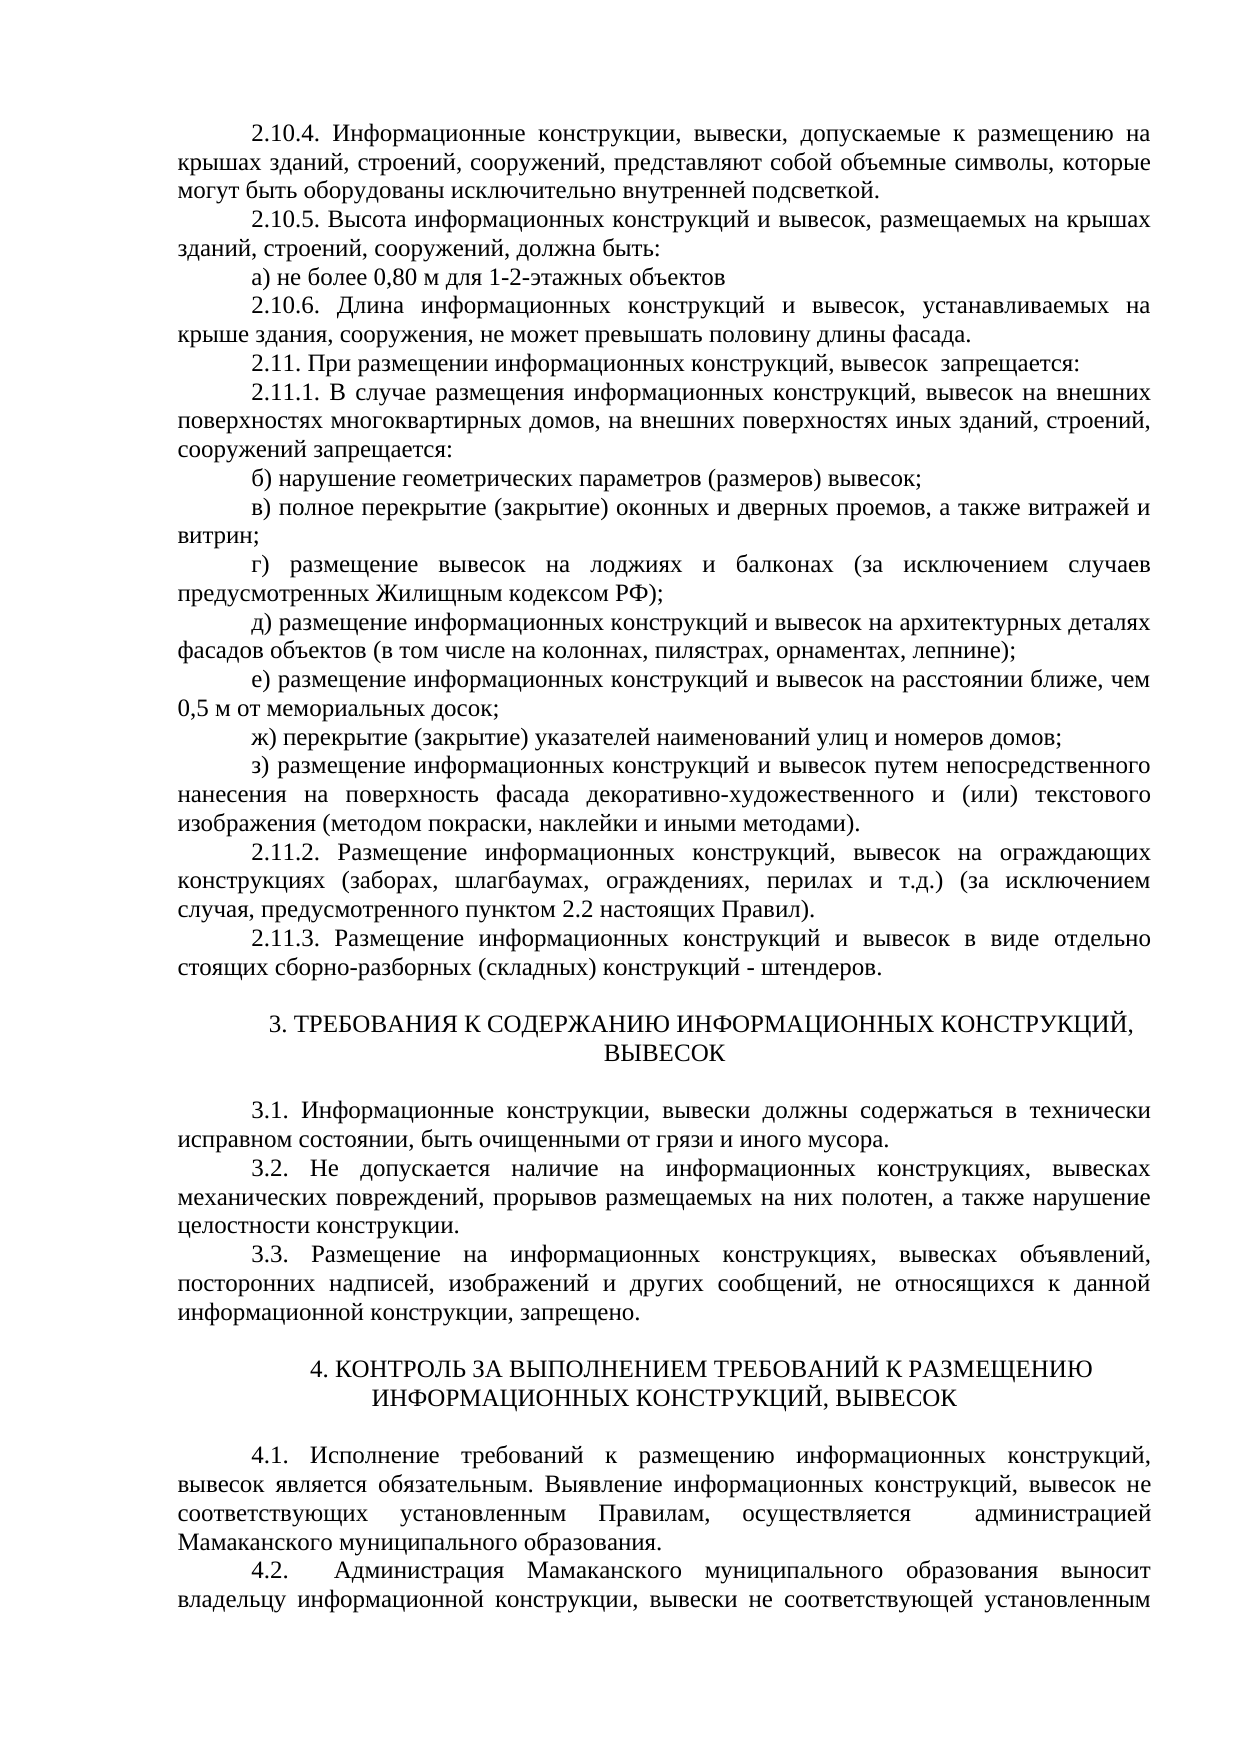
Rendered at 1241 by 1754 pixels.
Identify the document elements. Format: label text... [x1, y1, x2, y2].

text 2.11.3. Размещение информационных конструкций и вывесок в виде отдельно стоящих сборно-разборных (складных) конструкций - штендеров. [177, 923, 1152, 981]
text е) размещение информационных конструкций и вывесок на расстоянии ближе, чем 0,5 м от мемориальных досок; [177, 664, 1152, 722]
text а) не более 0,80 м для 1-2-этажных объектов [177, 262, 1152, 291]
text г) размещение вывесок на лоджиях и балконах (за исключением случаев предусмотренных Жилищным кодексом РФ); [177, 549, 1152, 607]
text 3. ТРЕБОВАНИЯ К СОДЕРЖАНИЮ ИНФОРМАЦИОННЫХ КОНСТРУКЦИЙ, ВЫВЕСОК [177, 1009, 1152, 1067]
text 2.11. При размещении информационных конструкций, вывесок запрещается: [177, 348, 1152, 377]
text д) размещение информационных конструкций и вывесок на архитектурных деталях фасадов объектов (в том числе на колоннах, пилястрах, орнаментах, лепнине); [177, 607, 1152, 664]
text 2.11.2. Размещение информационных конструкций, вывесок на ограждающих конструкциях (заборах, шлагбаумах, ограждениях, перилах и т.д.) (за исключением случая, предусмотренного пунктом 2.2 настоящих Правил). [177, 837, 1152, 923]
text в) полное перекрытие (закрытие) оконных и дверных проемов, а также витражей и витрин; [177, 492, 1152, 549]
text ж) перекрытие (закрытие) указателей наименований улиц и номеров домов; [177, 722, 1152, 751]
text 2.10.6. Длина информационных конструкций и вывесок, устанавливаемых на крыше здания, сооружения, не может превышать половину длины фасада. [177, 291, 1152, 348]
text 4.1. Исполнение требований к размещению информационных конструкций, вывесок является обязательным. Выявление информационных конструкций, вывесок не соответствующих установленным Правилам, осуществляется администрацией Мамаканского муниципального образования. [177, 1441, 1152, 1556]
text 3.2. Не допускается наличие на информационных конструкциях, вывесках механических повреждений, прорывов размещаемых на них полотен, а также нарушение целостности конструкции. [177, 1153, 1152, 1239]
text 3.3. Размещение на информационных конструкциях, вывесках объявлений, посторонних надписей, изображений и других сообщений, не относящихся к данной информационной конструкции, запрещено. [177, 1239, 1152, 1326]
text б) нарушение геометрических параметров (размеров) вывесок; [177, 463, 1152, 492]
text 3.1. Информационные конструкции, вывески должны содержаться в технически исправном состоянии, быть очищенными от грязи и иного мусора. [177, 1096, 1152, 1153]
text 2.10.5. Высота информационных конструкций и вывесок, размещаемых на крышах зданий, строений, сооружений, должна быть: [177, 204, 1152, 262]
text 4. КОНТРОЛЬ ЗА ВЫПОЛНЕНИЕМ ТРЕБОВАНИЙ К РАЗМЕЩЕНИЮ ИНФОРМАЦИОННЫХ КОНСТРУКЦИЙ, ВЫВЕСОК [177, 1354, 1152, 1412]
text з) размещение информационных конструкций и вывесок путем непосредственного нанесения на поверхность фасада декоративно-художественного и (или) текстового изображения (методом покраски, наклейки и иными методами). [177, 751, 1152, 837]
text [177, 1556, 1152, 1613]
text 2.11.1. В случае размещения информационных конструкций, вывесок на внешних поверхностях многоквартирных домов, на внешних поверхностях иных зданий, строений, сооружений запрещается: [177, 377, 1152, 463]
text 2.10.4. Информационные конструкции, вывески, допускаемые к размещению на крышах зданий, строений, сооружений, представляют собой объемные символы, которые могут быть оборудованы исключительно внутренней подсветкой. [177, 118, 1152, 204]
